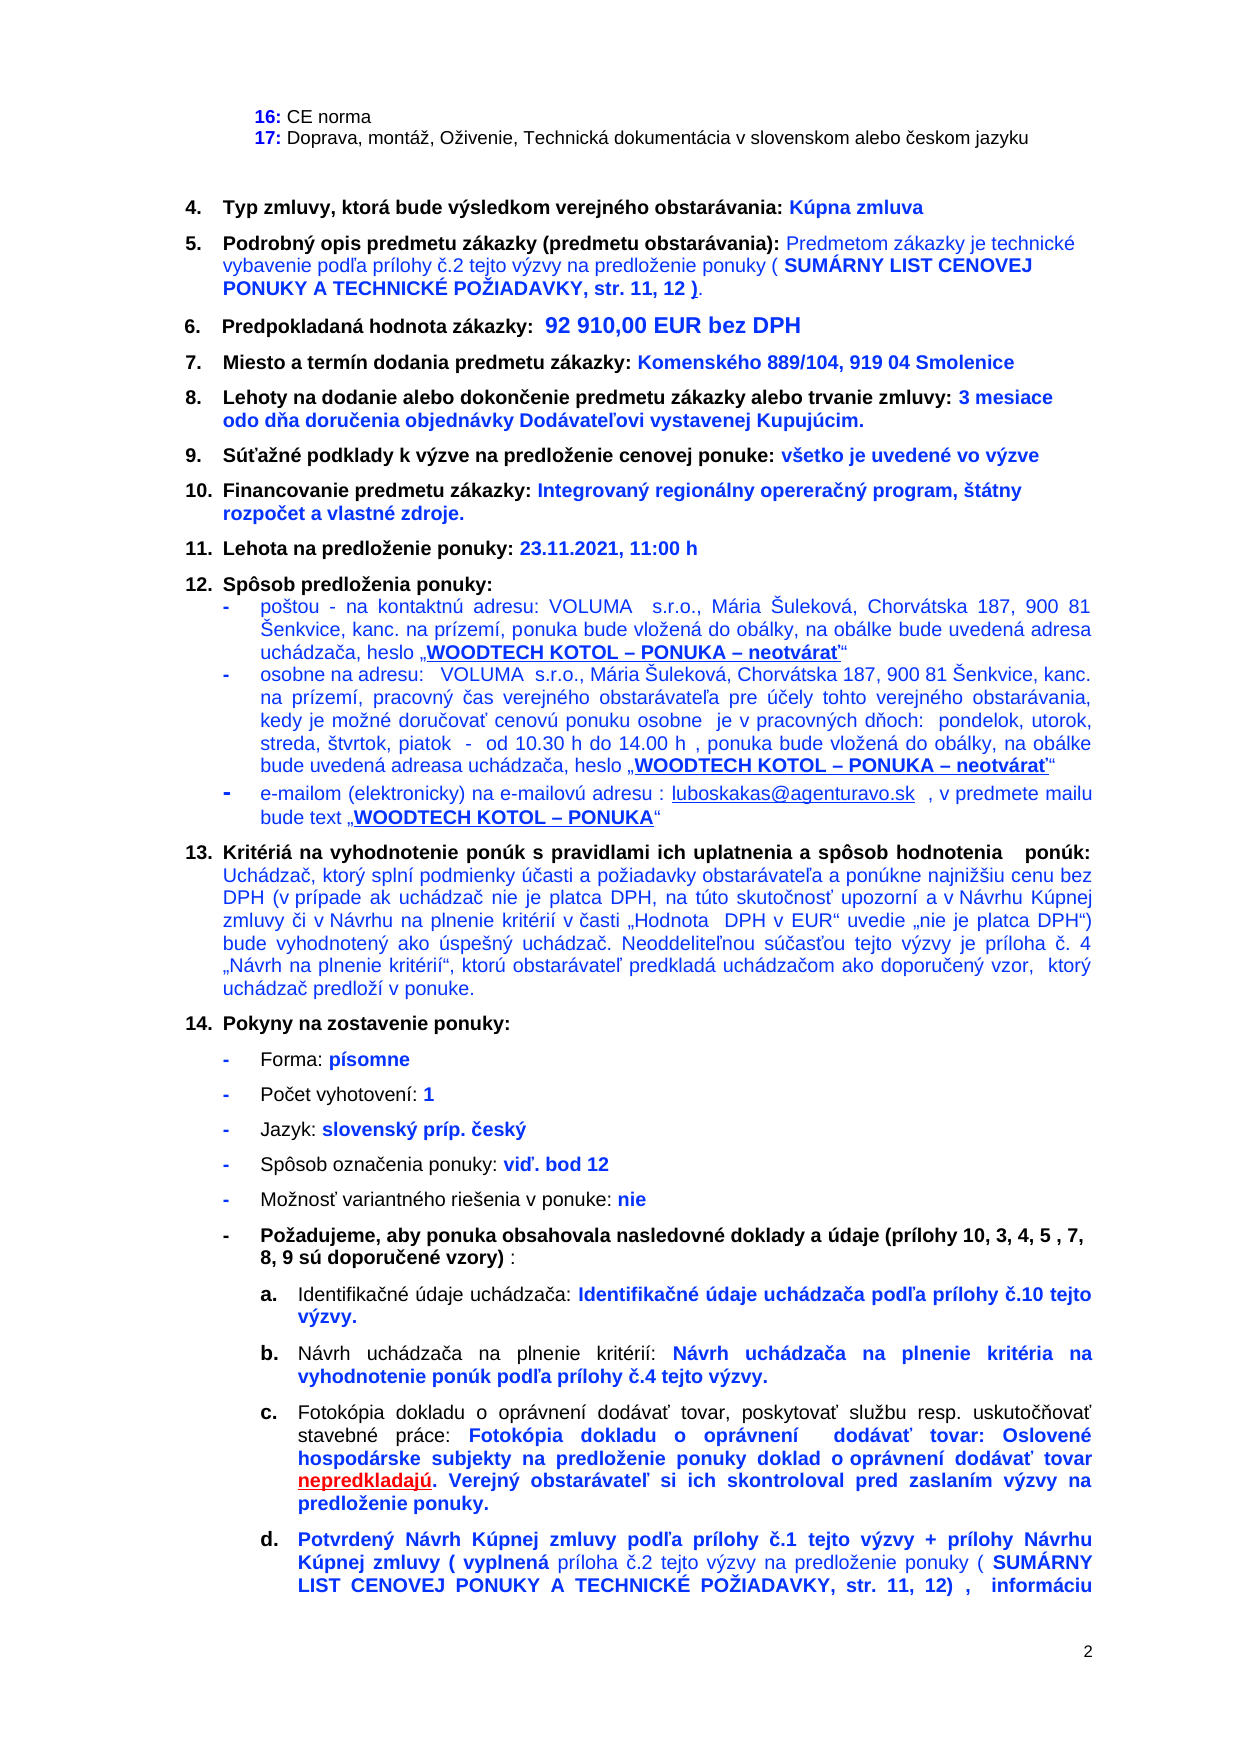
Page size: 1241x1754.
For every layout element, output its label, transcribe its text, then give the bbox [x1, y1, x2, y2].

list Miesto a termín dodania predmetu zákazky: Komenského 889/104, 919 04 Smolenice [185, 351, 1092, 374]
list Možnosť variantného riešenia v ponuke: nie [223, 1188, 1092, 1211]
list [260, 1527, 1092, 1596]
list Kritériá na vyhodnotenie ponúk s pravidlami ich uplatnenia a spôsob hodnotenia ponúk: Uchádzač, ktorý splní podmienky účasti a požiadavky obstarávateľa a ponúkne najnižšiu cenu bez DPH (v prípade ak uchádzač nie je platca DPH, na túto skutočnosť upozorní a v Návrhu Kúpnej zmluvy či v Návrhu na plnenie kritérií v časti „Hodnota DPH v EUR“ uvedie „nie je platca DPH“) bude vyhodnotený ako úspešný uchádzač. Neoddeliteľnou súčasťou tejto výzvy je príloha č. 4 „Návrh na plnenie kritérií“, ktorú obstarávateľ predkladá uchádzačom ako doporučený vzor, ktorý uchádzač predloží v ponuke. [185, 841, 1092, 1000]
list Návrh uchádzača na plnenie kritérií: Návrh uchádzača na plnenie kritéria na vyhodnotenie ponúk podľa prílohy č.4 tejto výzvy. [260, 1341, 1092, 1387]
table_cell 17: Doprava, montáž, Oživenie, Technická dokumentácia v slovenskom alebo českom jazyku [251, 127, 1152, 148]
list Spôsob označenia ponuky: viď. bod 12 [223, 1153, 1092, 1176]
list Lehoty na dodanie alebo dokončenie predmetu zákazky alebo trvanie zmluvy: 3 mesiace odo dňa doručenia objednávky Dodávateľovi vystavenej Kupujúcim. [185, 386, 1092, 432]
list Fotokópia dokladu o oprávnení dodávať tovar, poskytovať službu resp. uskutočňovať stavebné práce: Fotokópia dokladu o oprávnení dodávať tovar: Oslovené hospodárske subjekty na predloženie ponuky doklad o oprávnení dodávať tovar nepredkladajú. Verejný obstarávateľ si ich skontroloval pred zaslaním výzvy na predloženie ponuky. [260, 1400, 1092, 1514]
list Financovanie predmetu zákazky: Integrovaný regionálny opereračný program, štátny rozpočet a vlastné zdroje. [185, 479, 1092, 525]
list Počet vyhotovení: 1 [223, 1083, 1092, 1105]
table_cell 16: CE norma [251, 105, 1152, 127]
list e-mailom (elektronicky) na e-mailovú adresu : luboskakas@agenturavo.sk , v predmete mailu bude text „WOODTECH KOTOL – PONUKA“ [223, 777, 1092, 828]
list Typ zmluvy, ktorá bude výsledkom verejného obstarávania: Kúpna zmluva [185, 196, 1092, 219]
list Požadujeme, aby ponuka obsahovala nasledovné doklady a údaje (prílohy 10, 3, 4, 5 , 7, 8, 9 sú doporučené vzory) : [223, 1223, 1092, 1269]
list Jazyk: slovenský príp. český [223, 1118, 1092, 1141]
list Pokyny na zostavenie ponuky: [185, 1012, 1092, 1035]
list Identifikačné údaje uchádzača: Identifikačné údaje uchádzača podľa prílohy č.10 tejto výzvy. [260, 1281, 1092, 1328]
list Forma: písomne [223, 1047, 1092, 1070]
list Predpokladaná hodnota zákazky: 92 910,00 EUR bez DPH [184, 312, 1092, 338]
list Lehota na predloženie ponuky: 23.11.2021, 11:00 h [185, 537, 1092, 560]
list osobne na adresu: VOLUMA s.r.o., Mária Šuleková, Chorvátska 187, 900 81 Šenkvice, kanc. na prízemí, pracovný čas verejného obstarávateľa pre účely tohto verejného obstarávania, kedy je možné doručovať cenovú ponuku osobne je v pracovných dňoch: pondelok, utorok, streda, štvrtok, piatok - od 10.30 h do 14.00 h , ponuka bude vložená do obálky, na obálke bude uvedená adreasa uchádzača, heslo „WOODTECH KOTOL – PONUKA – neotvárať“ [223, 663, 1092, 777]
list Súťažné podklady k výzve na predloženie cenovej ponuke: všetko je uvedené vo výzve [185, 444, 1092, 467]
list Spôsob predloženia ponuky: [185, 572, 1092, 595]
list Podrobný opis predmetu zákazky (predmetu obstarávania): Predmetom zákazky je technické vybavenie podľa prílohy č.2 tejto výzvy na predloženie ponuky ( SUMÁRNY LIST CENOVEJ PONUKY A TECHNICKÉ POŽIADAVKY, str. 11, 12 ). [185, 231, 1092, 299]
list poštou - na kontaktnú adresu: VOLUMA s.r.o., Mária Šuleková, Chorvátska 187, 900 81 Šenkvice, kanc. na prízemí, ponuka bude vložená do obálky, na obálke bude uvedená adresa uchádzača, heslo „WOODTECH KOTOL – PONUKA – neotvárať“ [223, 595, 1092, 663]
